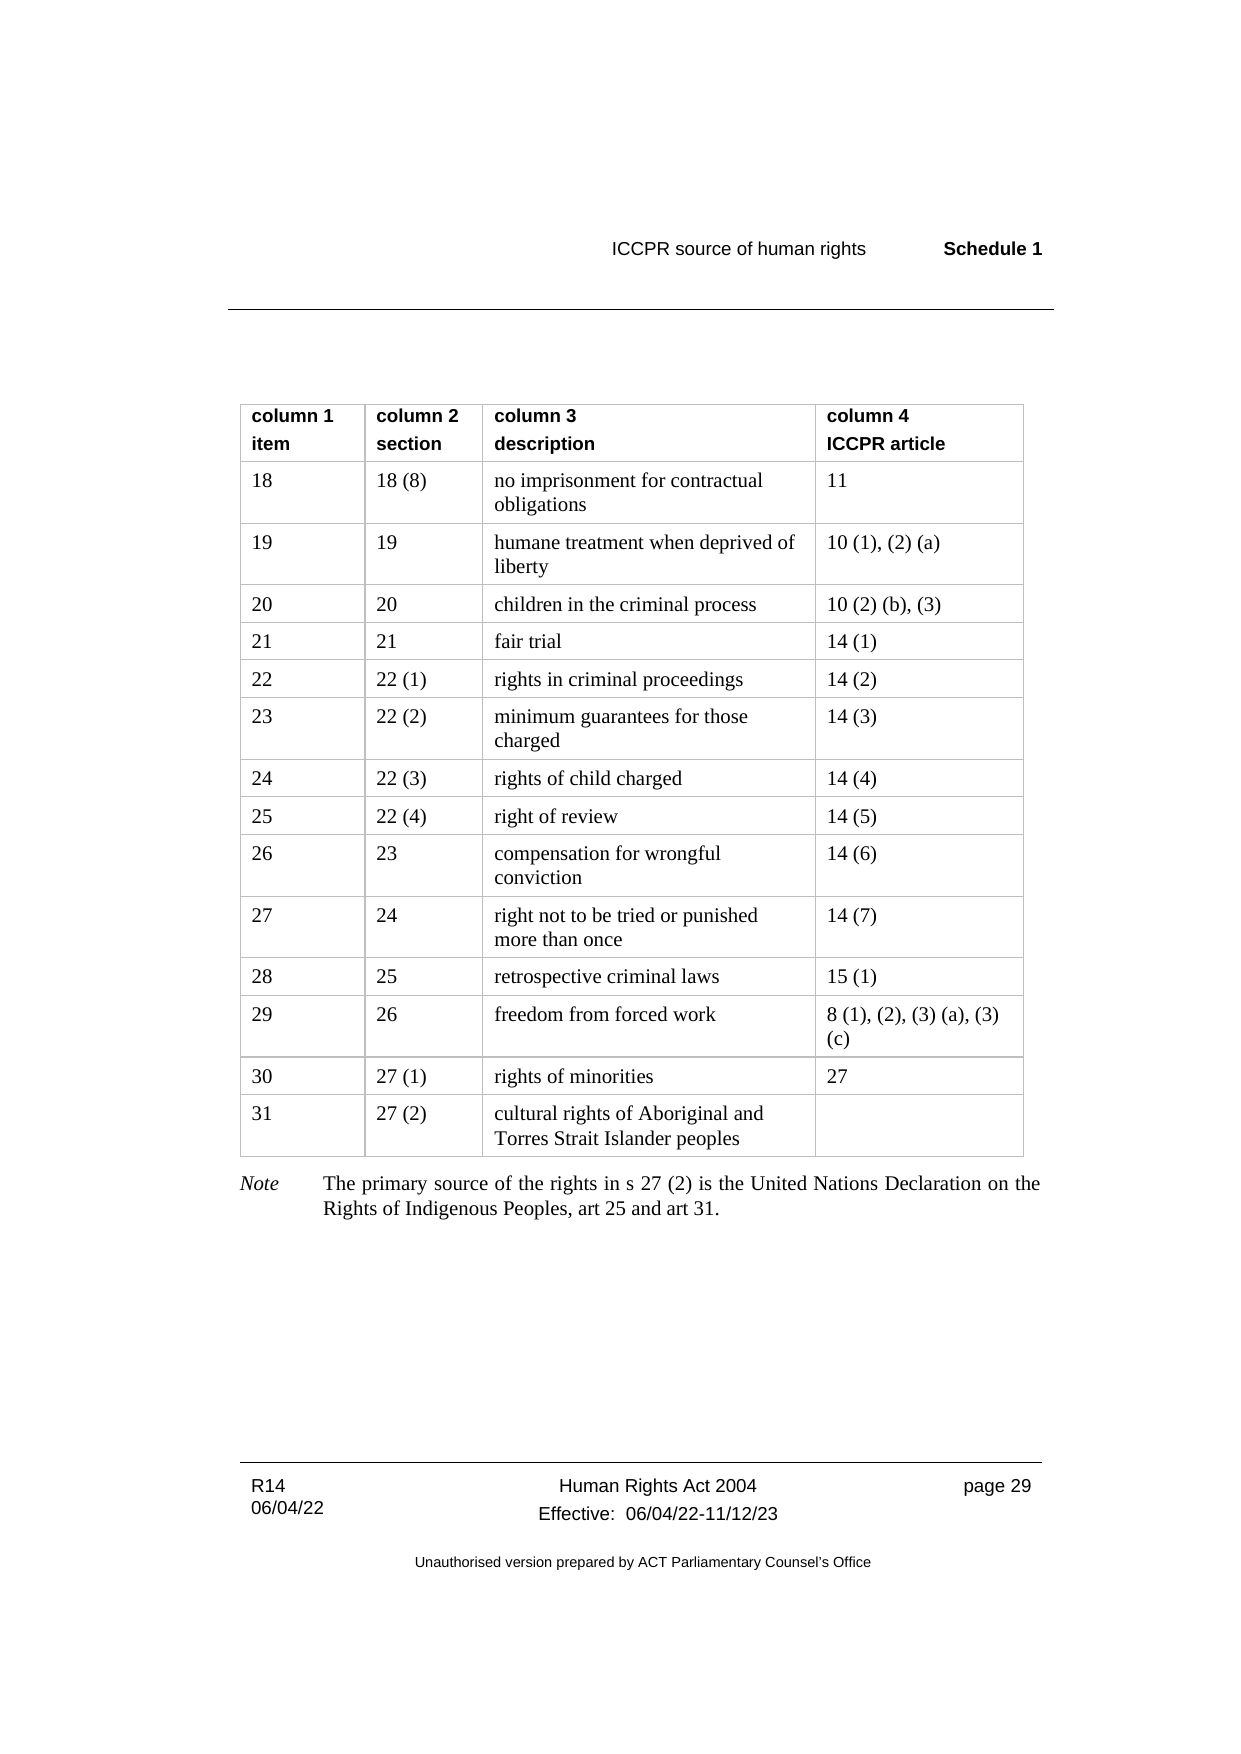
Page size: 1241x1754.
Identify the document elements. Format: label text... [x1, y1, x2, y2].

table_cell 20 [366, 585, 482, 622]
table_cell 26 [366, 996, 482, 1056]
table_cell 22 (1) [366, 660, 482, 697]
text Note The primary source of the rights in s 27 (2) is the United Nations Declaration on the Rights of Indigenous Peoples, art 25 and art 31. [239, 1171, 1042, 1219]
table_cell 14 (2) [816, 660, 1023, 697]
table_cell 19 [366, 524, 482, 584]
table_cell 25 [241, 797, 364, 834]
table_cell 18 [241, 462, 364, 522]
table_cell 22 (3) [366, 760, 482, 796]
table_cell 10 (1), (2) (a) [816, 524, 1023, 584]
table_cell 10 (2) (b), (3) [816, 585, 1023, 622]
table_cell [816, 1095, 1023, 1156]
table_cell 14 (1) [816, 623, 1023, 659]
table_cell 22 (4) [366, 797, 482, 834]
table_cell 30 [241, 1058, 364, 1094]
table_cell compensation for wrongful conviction [483, 835, 815, 896]
table_cell 14 (6) [816, 835, 1023, 896]
table_cell retrospective criminal laws [483, 958, 815, 995]
table_cell 27 (2) [366, 1095, 482, 1156]
table_cell 29 [241, 996, 364, 1056]
table_header column 1 item [241, 405, 364, 461]
table_cell 15 (1) [816, 958, 1023, 995]
table_cell right of review [483, 797, 815, 834]
table_cell 14 (5) [816, 797, 1023, 834]
table_cell 22 (2) [366, 698, 482, 759]
table_cell rights of child charged [483, 760, 815, 796]
table_cell 27 [241, 897, 364, 957]
table_cell 23 [241, 698, 364, 759]
table_cell humane treatment when deprived of liberty [483, 524, 815, 584]
table_cell rights in criminal proceedings [483, 660, 815, 697]
table_cell 24 [366, 897, 482, 957]
table_cell 18 (8) [366, 462, 482, 522]
table_header column 4 ICCPR article [816, 405, 1023, 461]
table_cell 25 [366, 958, 482, 995]
table_cell 21 [366, 623, 482, 659]
table_cell 27 (1) [366, 1058, 482, 1094]
table_cell 19 [241, 524, 364, 584]
table_cell children in the criminal process [483, 585, 815, 622]
table_cell 11 [816, 462, 1023, 522]
table_cell minimum guarantees for those charged [483, 698, 815, 759]
table_cell 28 [241, 958, 364, 995]
table_cell 23 [366, 835, 482, 896]
table_cell 27 [816, 1058, 1023, 1094]
table_cell 8 (1), (2), (3) (a), (3) (c) [816, 996, 1023, 1056]
table_cell no imprisonment for contractual obligations [483, 462, 815, 522]
table_cell cultural rights of Aboriginal and Torres Strait Islander peoples [483, 1095, 815, 1156]
table_cell 24 [241, 760, 364, 796]
table_cell 20 [241, 585, 364, 622]
table_cell right not to be tried or punished more than once [483, 897, 815, 957]
table_cell 14 (7) [816, 897, 1023, 957]
table_cell rights of minorities [483, 1058, 815, 1094]
table_cell 14 (4) [816, 760, 1023, 796]
table_cell freedom from forced work [483, 996, 815, 1056]
table_header column 2 section [366, 405, 482, 461]
table_header column 3 description [483, 405, 815, 461]
table_cell 26 [241, 835, 364, 896]
table_cell 14 (3) [816, 698, 1023, 759]
table_cell fair trial [483, 623, 815, 659]
table_cell 21 [241, 623, 364, 659]
table_cell 31 [241, 1095, 364, 1156]
table_cell 22 [241, 660, 364, 697]
